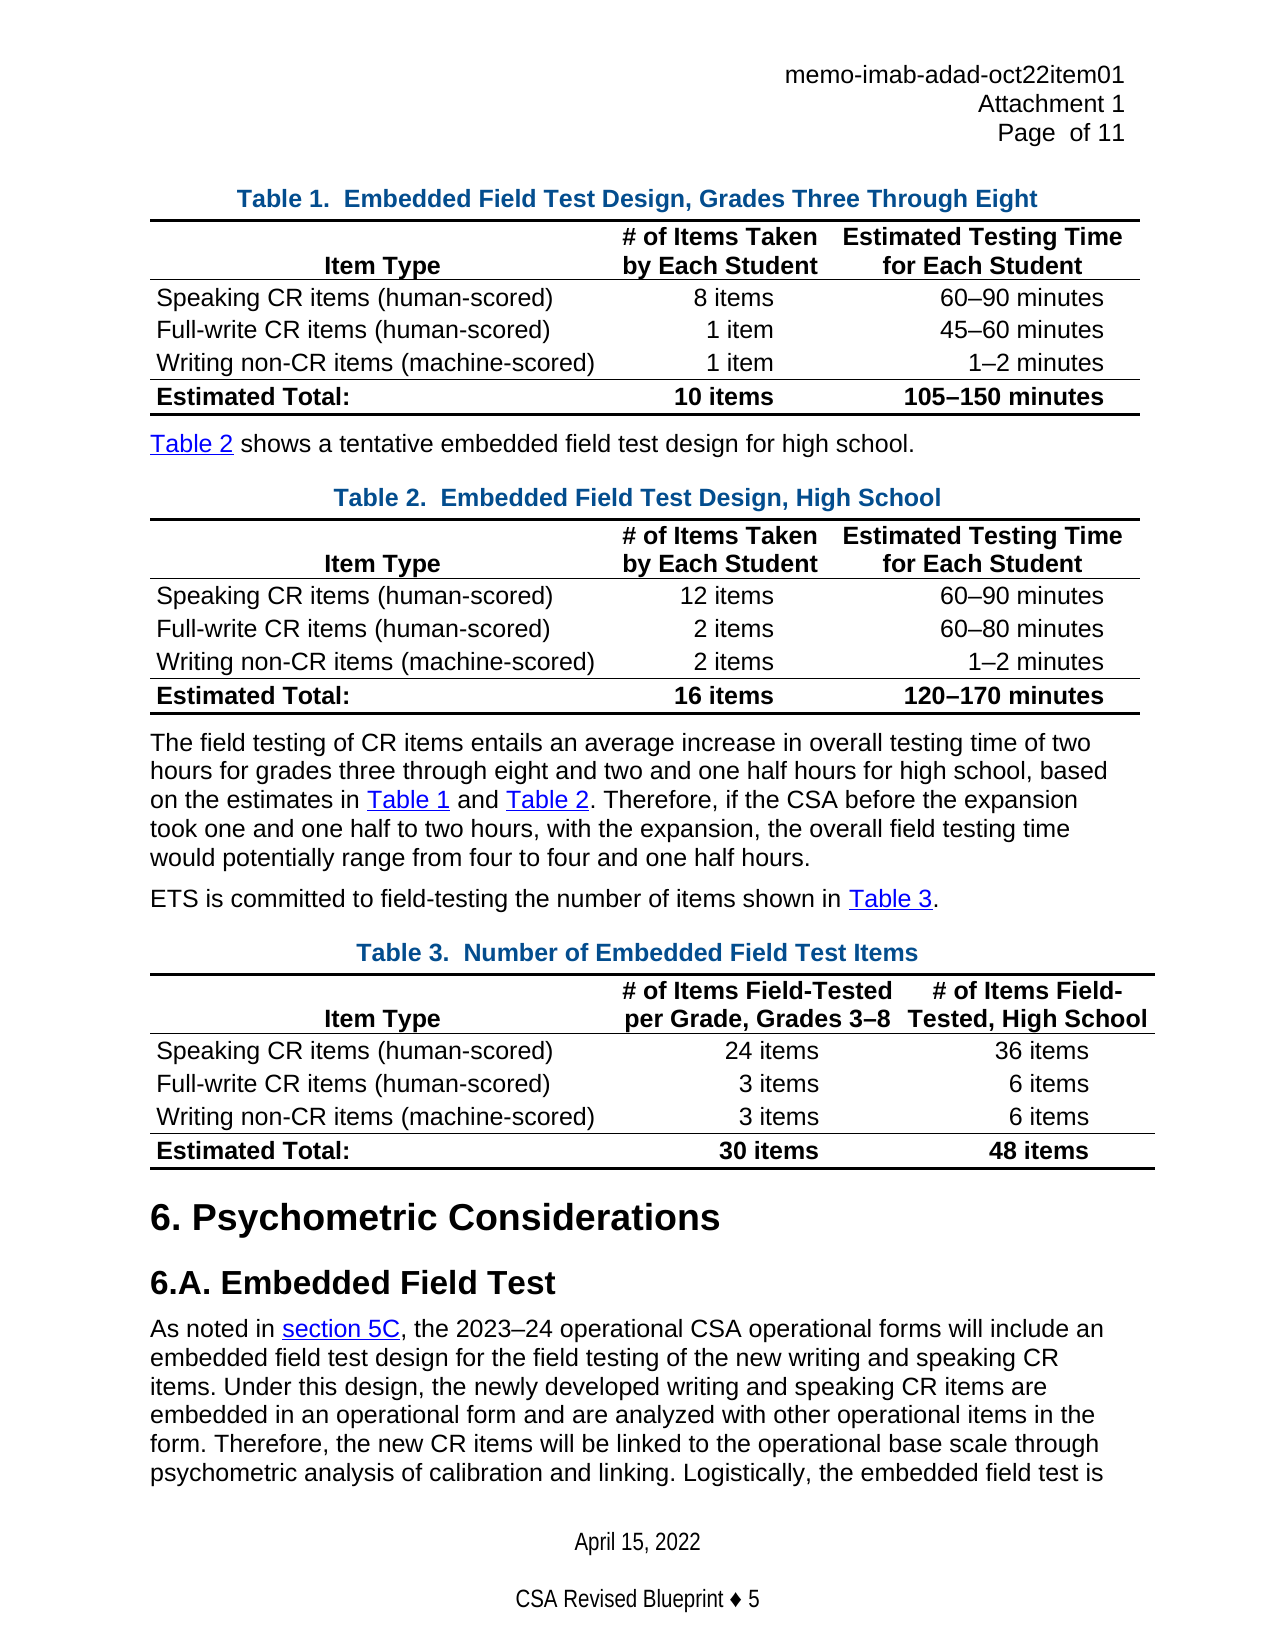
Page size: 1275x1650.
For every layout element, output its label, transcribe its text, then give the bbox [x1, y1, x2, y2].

table_cell 16 items [615, 679, 825, 712]
text ETS is committed to field-testing the number of items shown in table 3. [150, 884, 1125, 912]
table_cell 120–170 minutes [825, 679, 1140, 712]
table_header Item Type [150, 521, 615, 578]
table_cell Full-write CR items (human-scored) [150, 1067, 615, 1100]
table_cell Estimated Total: [150, 380, 615, 413]
table_cell Full-write CR items (human-scored) [150, 313, 615, 346]
table_cell 36 items [900, 1034, 1155, 1067]
table_cell 10 items [615, 380, 825, 413]
table_header Estimated Testing Time for Each Student [825, 222, 1140, 279]
table_header Item Type [150, 222, 615, 279]
table_cell Speaking CR items (human-scored) [150, 1034, 615, 1067]
table_cell 6 items [900, 1100, 1155, 1133]
table_cell 48 items [900, 1134, 1155, 1167]
table_cell 12 items [615, 579, 825, 612]
table_cell Speaking CR items (human-scored) [150, 579, 615, 612]
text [150, 1314, 1125, 1487]
text Table 2. Embedded Field Test Design, High School [150, 482, 1125, 511]
table_cell Speaking CR items (human-scored) [150, 280, 615, 313]
table_cell 60–90 minutes [825, 579, 1140, 612]
table_header # of Items Taken by Each Student [615, 222, 825, 279]
subtitle Embedded Field Test [150, 1263, 1125, 1302]
table_cell 2 items [615, 612, 825, 645]
table_cell 3 items [615, 1067, 900, 1100]
table_cell 30 items [615, 1134, 900, 1167]
table_cell 1 item [615, 313, 825, 346]
table_cell 60–80 minutes [825, 612, 1140, 645]
table_header # of Items Field-Tested, High School [900, 976, 1155, 1033]
table_cell Writing non-CR items (machine-scored) [150, 346, 615, 379]
table_cell 1–2 minutes [825, 346, 1140, 379]
table_cell 45–60 minutes [825, 313, 1140, 346]
subtitle Psychometric Considerations [150, 1195, 1125, 1238]
text Table 3. Number of Embedded Field Test Items [150, 937, 1125, 966]
text The field testing of CR items entails an average increase in overall testing time of two hours for grades three through eight and two and one half hours for high school, based on the estimates in table 1 and table 2. Therefore, if the CSA before the expansion took one and one half to two hours, with the expansion, the overall field testing time would potentially range from four to four and one half hours. [150, 727, 1125, 871]
text Table 2 shows a tentative embedded field test design for high school. [150, 429, 1125, 457]
table_cell Writing non-CR items (machine-scored) [150, 1100, 615, 1133]
table_cell 1 item [615, 346, 825, 379]
table_cell 1–2 minutes [825, 645, 1140, 678]
table_cell Estimated Total: [150, 1134, 615, 1167]
table_cell 60–90 minutes [825, 280, 1140, 313]
table_cell Writing non-CR items (machine-scored) [150, 645, 615, 678]
table_cell 3 items [615, 1100, 900, 1133]
table_cell 2 items [615, 645, 825, 678]
table_cell 6 items [900, 1067, 1155, 1100]
table_cell Estimated Total: [150, 679, 615, 712]
table_cell 24 items [615, 1034, 900, 1067]
table_header # of Items Field-Tested per Grade, Grades 3–8 [615, 976, 900, 1033]
table_cell Full-write CR items (human-scored) [150, 612, 615, 645]
text Table 1. Embedded Field Test Design, Grades Three Through Eight [150, 184, 1125, 212]
table_header Item Type [150, 976, 615, 1033]
table_cell 8 items [615, 280, 825, 313]
table_cell 105–150 minutes [825, 380, 1140, 413]
table_header Estimated Testing Time for Each Student [825, 521, 1140, 578]
table_header # of Items Taken by Each Student [615, 521, 825, 578]
